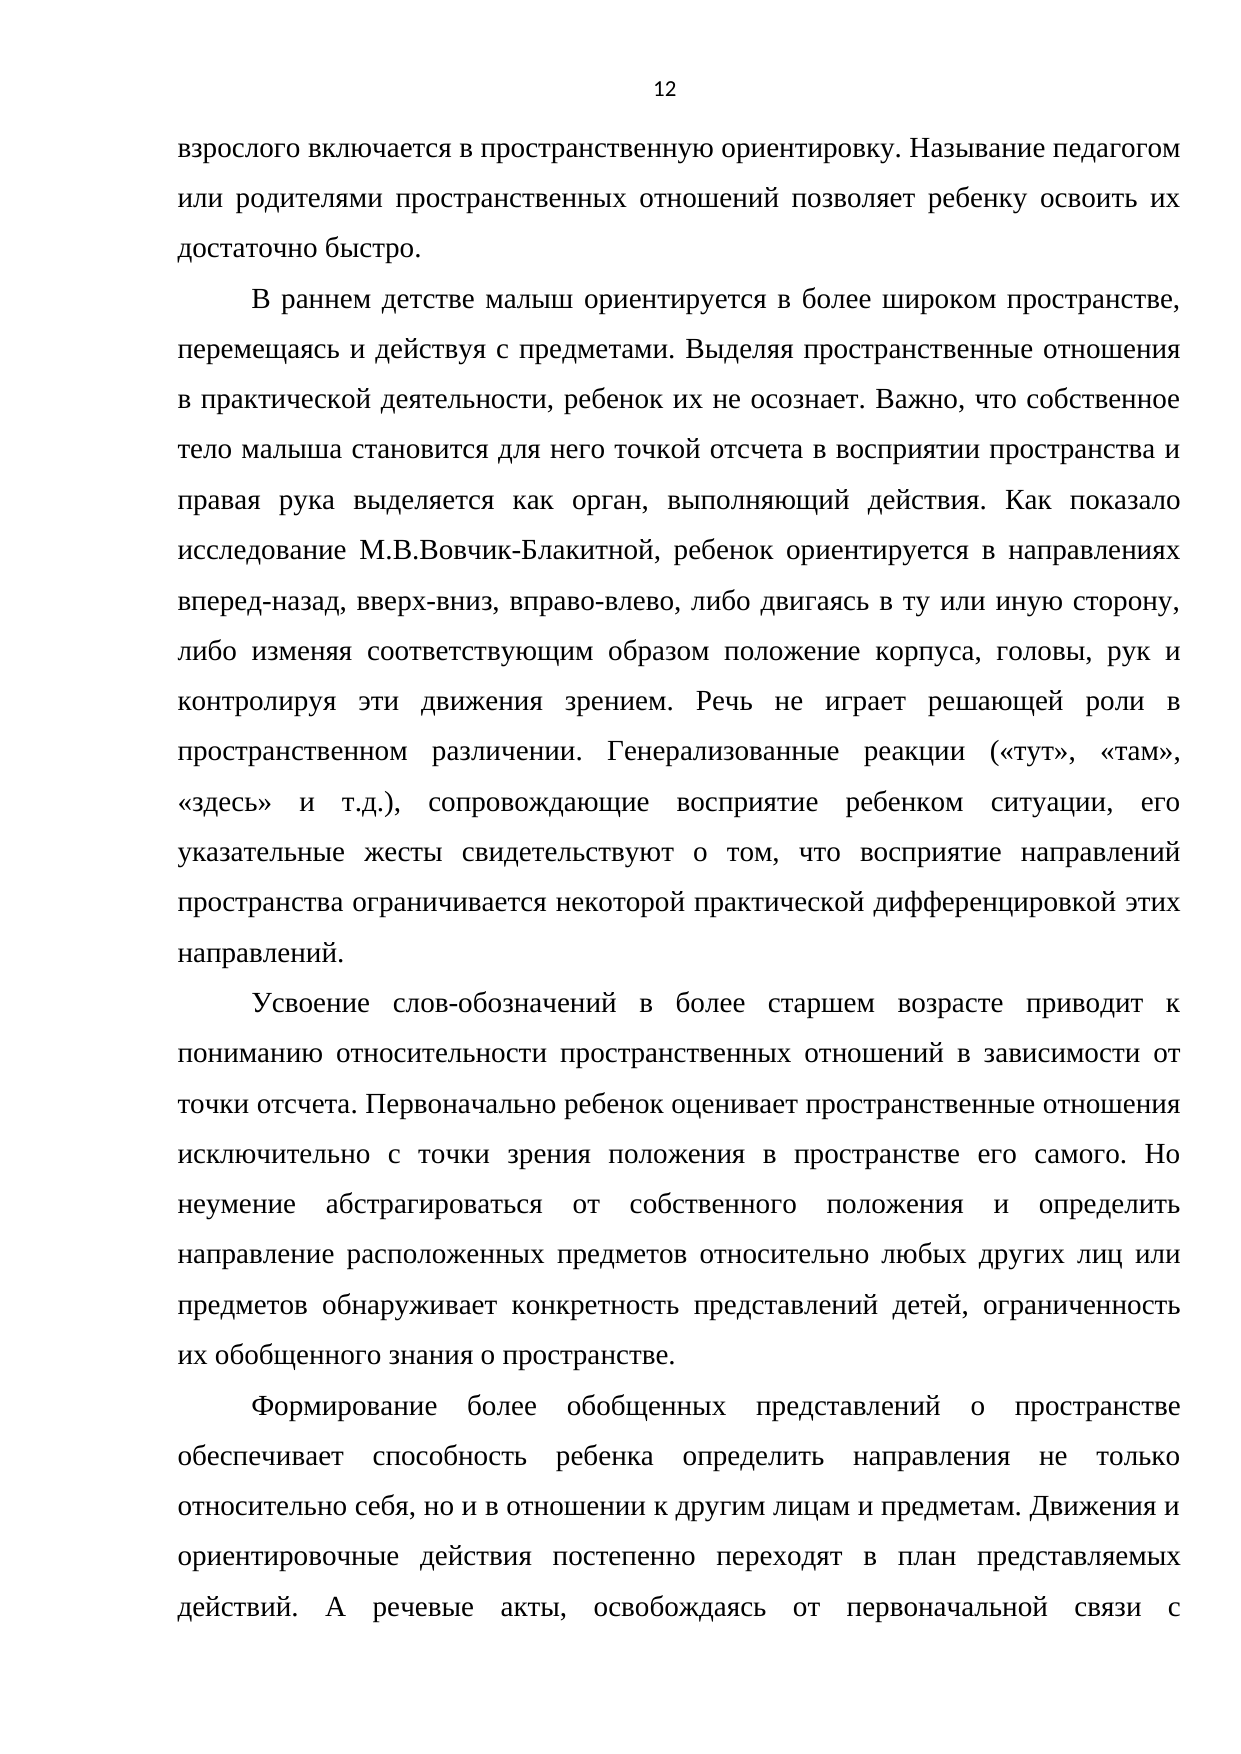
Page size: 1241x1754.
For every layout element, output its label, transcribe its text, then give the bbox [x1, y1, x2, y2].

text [177, 130, 1181, 264]
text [177, 1388, 1181, 1622]
text Усвоение слов-обозначений в более старшем возрасте приводит к пониманию относительности пространственных отношений в зависимости от точки отсчета. Первоначально ребенок оценивает пространственные отношения исключительно с точки зрения положения в пространстве его самого. Но неумение абстрагироваться от собственного положения и определить направление расположенных предметов относительно любых других лиц или предметов обнаруживает конкретность представлений детей, ограниченность их обобщенного знания о пространстве. [177, 985, 1181, 1371]
text В раннем детстве малыш ориентируется в более широком пространстве, перемещаясь и действуя с предметами. Выделяя пространственные отношения в практической деятельности, ребенок их не осознает. Важно, что собственное тело малыша становится для него точкой отсчета в восприятии пространства и правая рука выделяется как орган, выполняющий действия. Как показало исследование М.В.Вовчик-Блакитной, ребенок ориентируется в направлениях вперед-назад, вверх-вниз, вправо-влево, либо двигаясь в ту или иную сторону, либо изменяя соответствующим образом положение корпуса, головы, рук и контролируя эти движения зрением. Речь не играет решающей роли в пространственном различении. Генерализованные реакции («тут», «там», «здесь» и т.д.), сопровождающие восприятие ребенком ситуации, его указательные жесты свидетельствуют о том, что восприятие направлений пространства ограничивается некоторой практической дифференцировкой этих направлений. [177, 281, 1181, 968]
